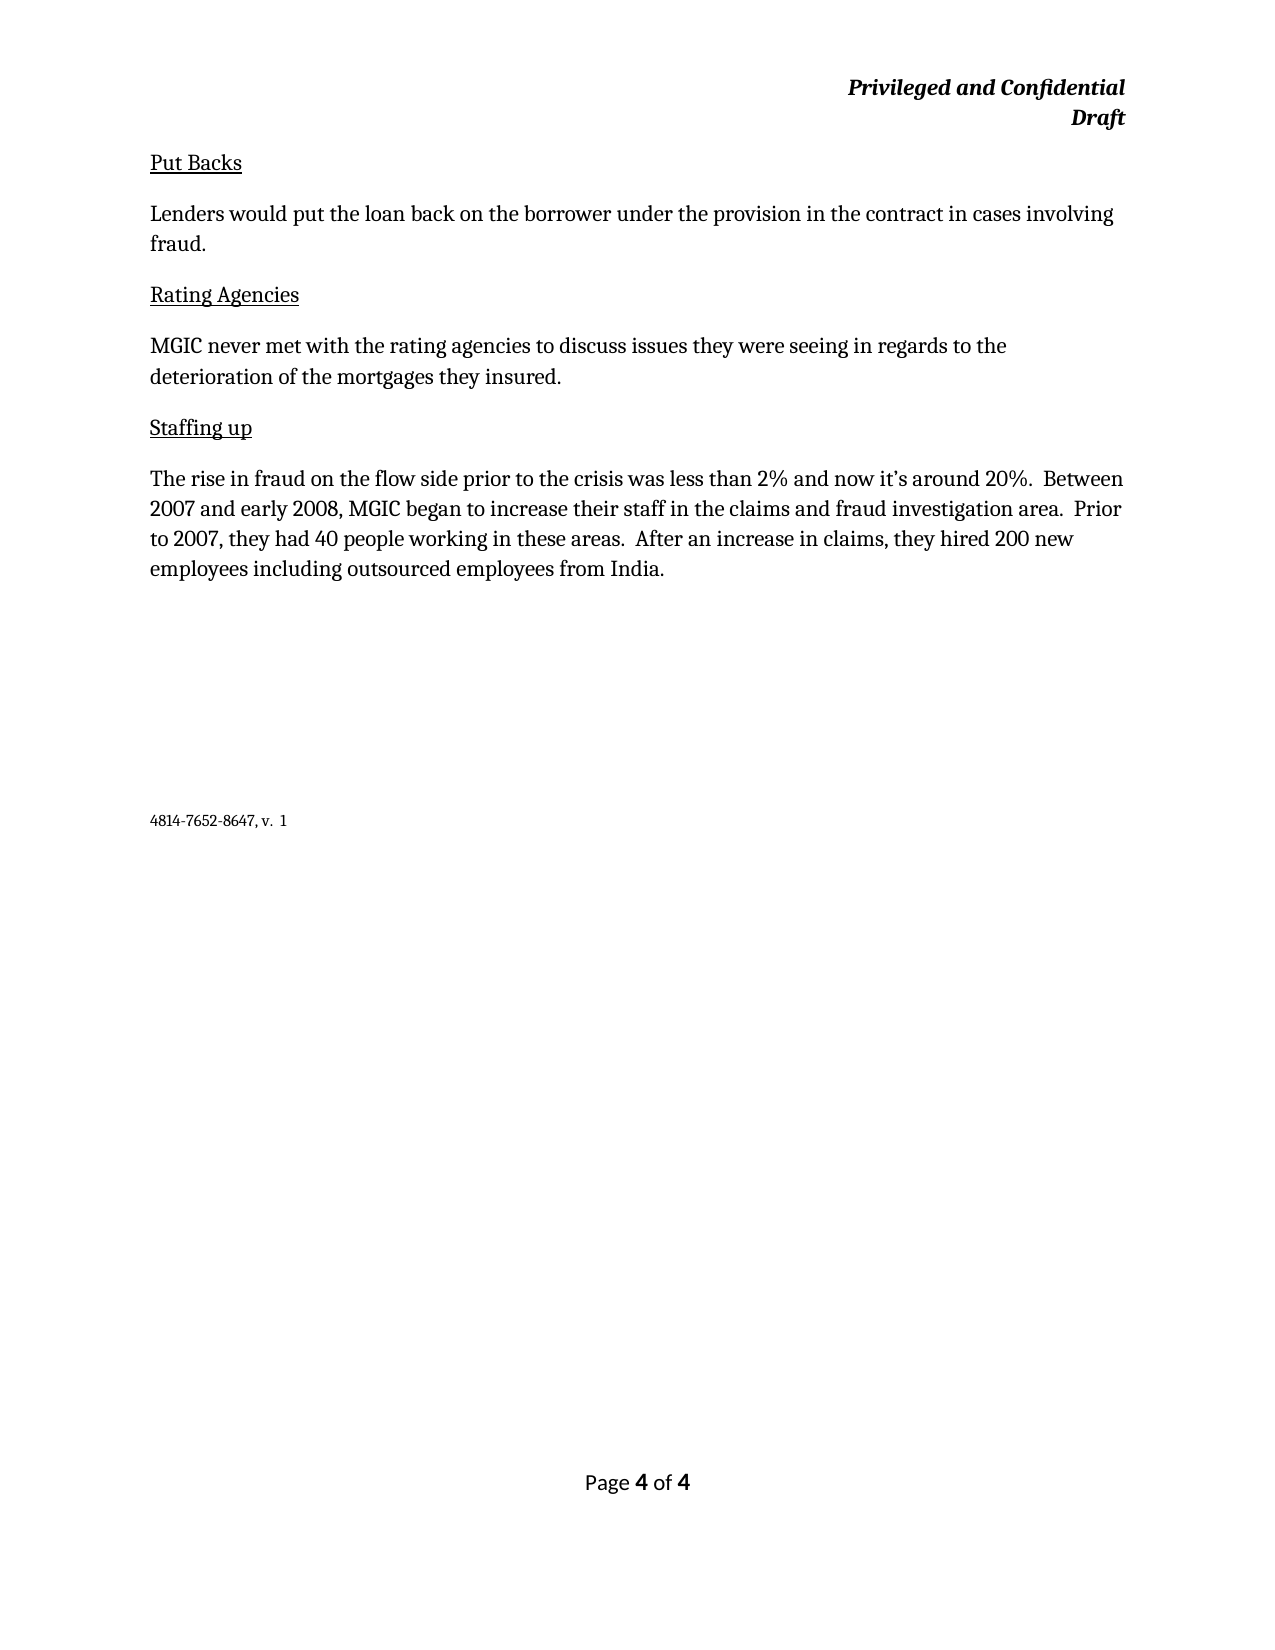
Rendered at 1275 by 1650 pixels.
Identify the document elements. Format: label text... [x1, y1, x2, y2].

text Staffing up [150, 414, 1125, 441]
text Put Backs [150, 150, 1125, 176]
text 4814-7652-8647, v. 1 [150, 811, 1125, 831]
text Lenders would put the loan back on the borrower under the provision in the contract in cases involving fraud. [150, 201, 1125, 258]
text Rating Agencies [150, 282, 1125, 309]
text MGIC never met with the rating agencies to discuss issues they were seeing in regards to the deterioration of the mortgages they insured. [150, 333, 1125, 390]
text The rise in fraud on the flow side prior to the crisis was less than 2% and now it’s around 20%. Between 2007 and early 2008, MGIC began to increase their staff in the claims and fraud investigation area. Prior to 2007, they had 40 people working in these areas. After an increase in claims, they hired 200 new employees including outsourced employees from India. [150, 466, 1125, 583]
